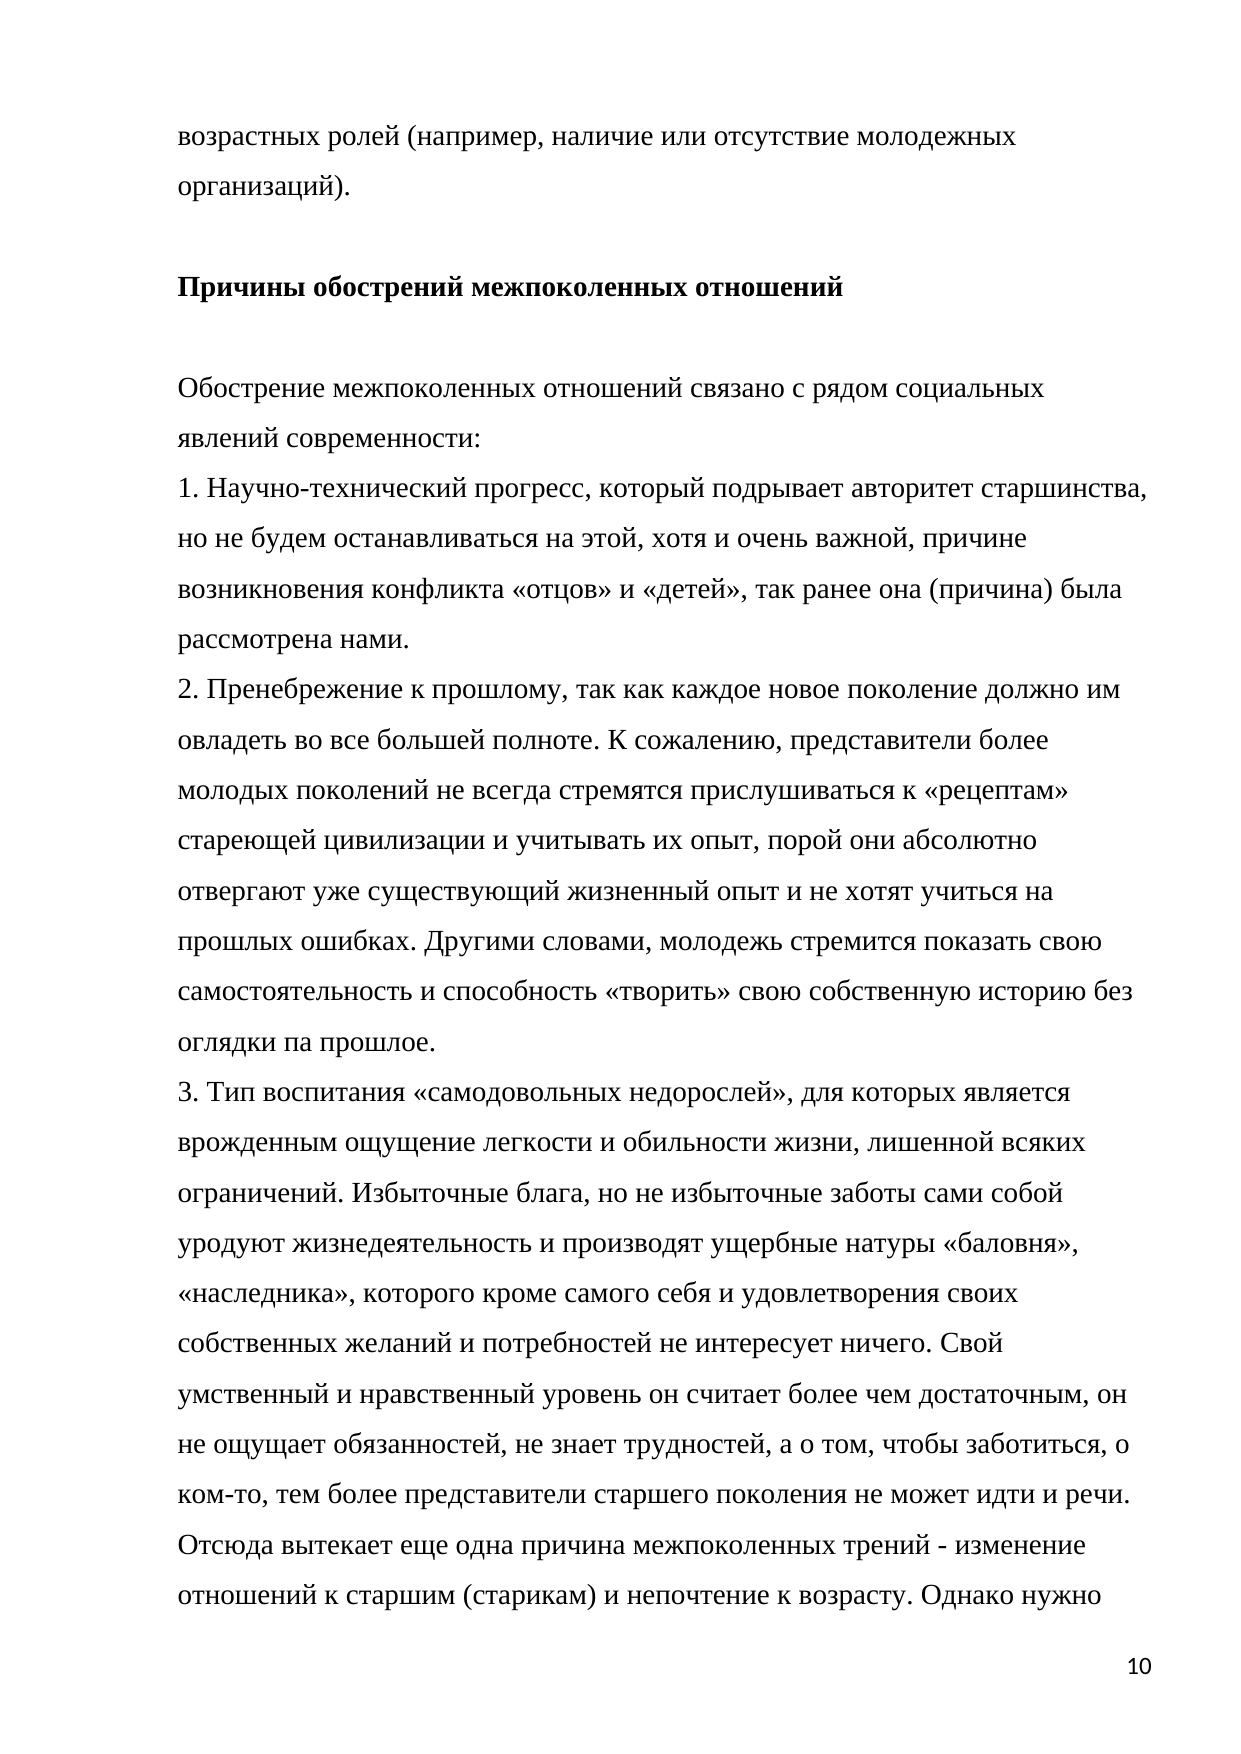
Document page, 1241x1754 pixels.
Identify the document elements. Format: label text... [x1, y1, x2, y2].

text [177, 118, 1152, 202]
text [177, 1527, 1152, 1611]
text Причины обострений межпоколенных отношений [177, 269, 1152, 303]
text 3. Тип воспитания «самодовольных недорослей», для которых является врожденным ощущение легкости и обильности жизни, лишенной всяких ограничений. Избыточные блага, но не избыточные заботы сами собой уродуют жизнедеятельность и производят ущербные натуры «баловня», «наследника», которого кроме самого себя и удовлетворения своих собственных желаний и потребностей не интересует ничего. Свой умственный и нравственный уровень он считает более чем достаточным, он не ощущает обязанностей, не знает трудностей, а о том, чтобы заботиться, о ком-то, тем более представители старшего поколения не может идти и речи. [177, 1074, 1152, 1510]
text 2. Пренебрежение к прошлому, так как каждое новое поколение должно им овладеть во все большей полноте. К сожалению, представители более молодых поколений не всегда стремятся прислушиваться к «рецептам» стареющей цивилизации и учитывать их опыт, порой они абсолютно отвергают уже существующий жизненный опыт и не хотят учиться на прошлых ошибках. Другими словами, молодежь стремится показать свою самостоятельность и способность «творить» свою собственную историю без оглядки па прошлое. [177, 672, 1152, 1057]
text Обострение межпоколенных отношений связано с рядом социальных явлений современности: [177, 370, 1152, 453]
text 1. Научно-технический прогресс, который подрывает авторитет старшинства, но не будем останавливаться на этой, хотя и очень важной, причине возникновения конфликта «отцов» и «детей», так ранее она (причина) была рассмотрена нами. [177, 470, 1152, 655]
